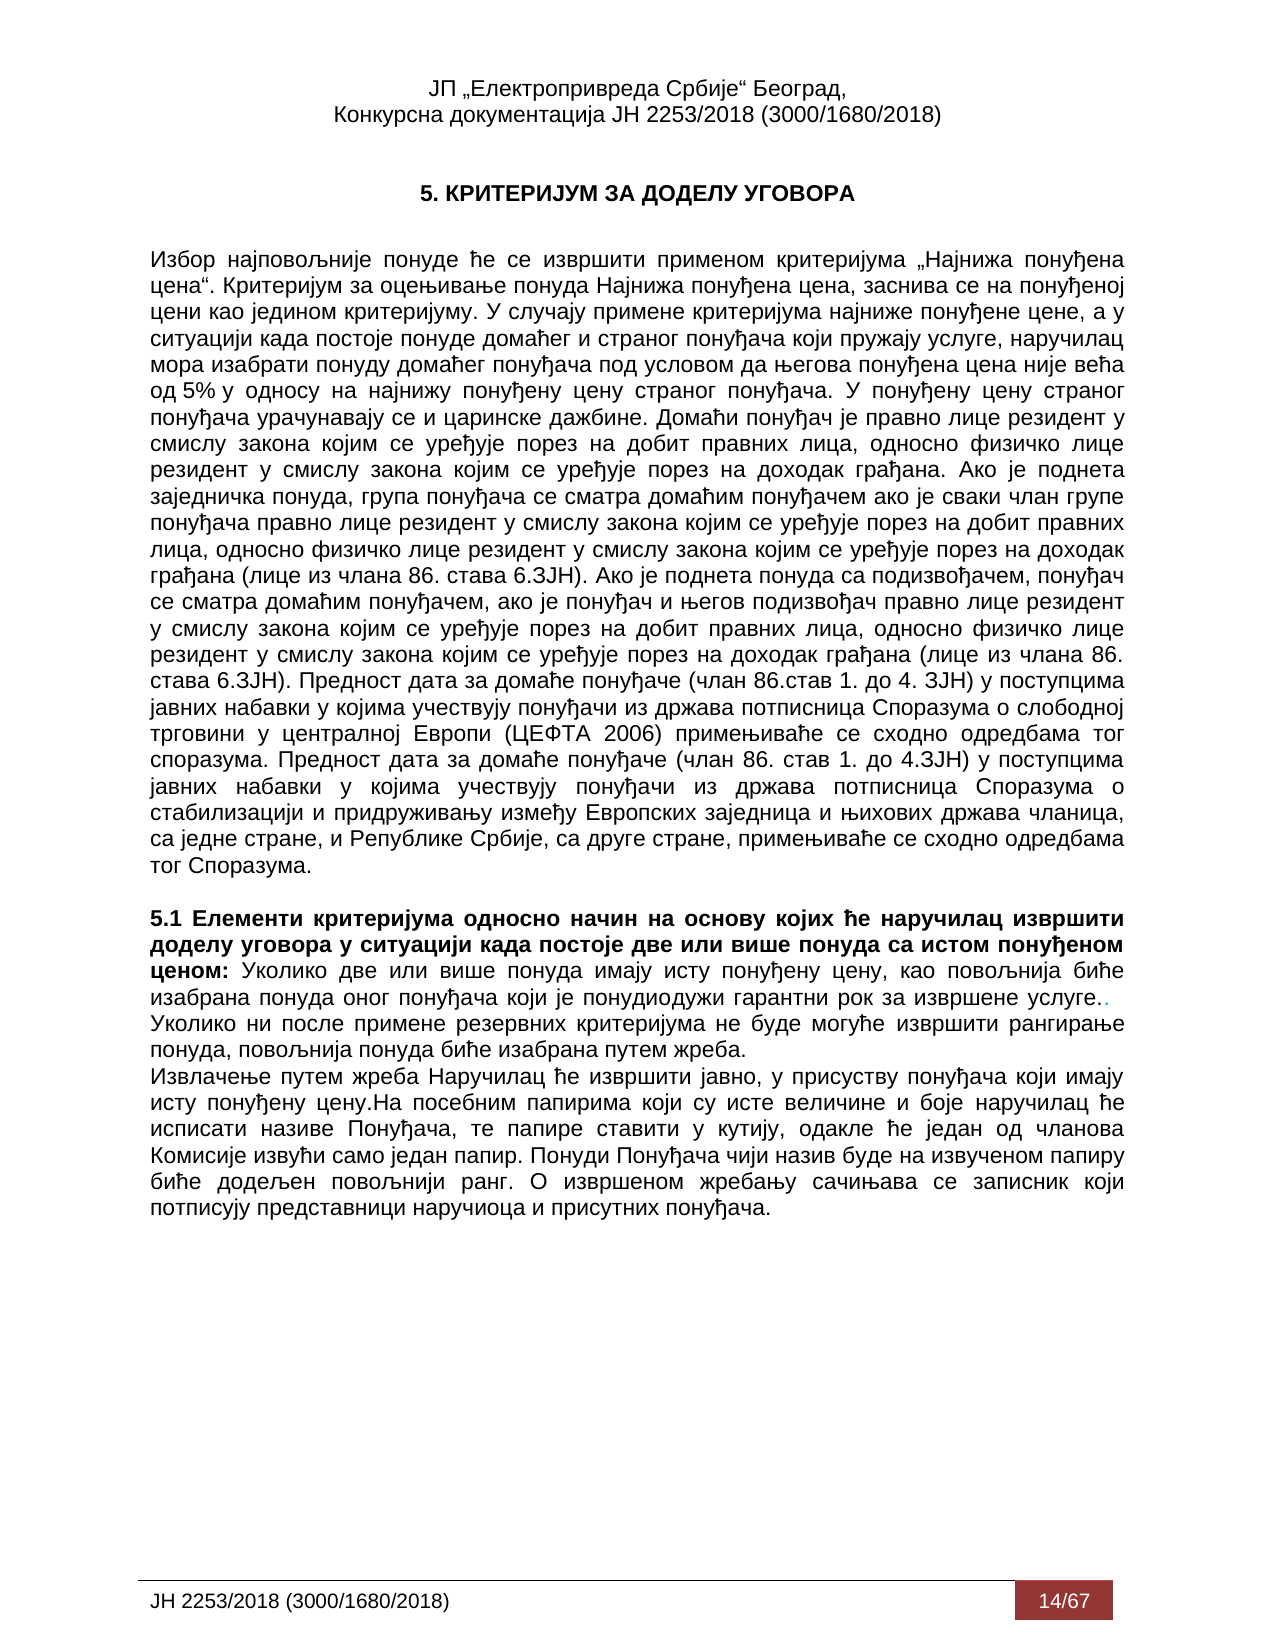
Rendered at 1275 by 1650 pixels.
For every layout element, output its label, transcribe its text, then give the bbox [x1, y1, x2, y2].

text 5.1 Елементи критеријума односно начин на основу којих ће наручилац извршити доделу уговора у ситуацији када постоје две или више понуда са истом понуђеном ценом: Уколико две или више понуда имају исту понуђену цену, као повољнија биће изабрана понуда оног понуђача који је понудиодужи гарантни рок за извршене услуге.. Уколико ни после примене резервних критеријума не буде могуће извршити рангирање понуда, повољнија понуда биће изабрана путем жреба. [150, 904, 1125, 1063]
text Избор најповољније понуде ће се извршити применом критеријума „Најнижа понуђена цена“. Критеријум за оцењивање понуда Најнижа понуђена цена, заснива се на понуђеној цени као једином критеријуму. У случају примене критеријума најниже понуђене цене, а у ситуацији када постоје понуде домаћег и страног понуђача који пружају услуге, наручилац мора изабрати понуду домаћег понуђача под условом да његова понуђена цена није већа од 5% у односу на нaјнижу понуђену цену страног понуђача. У понуђену цену страног понуђача урачунавају се и царинске дажбине. Домаћи понуђач је правно лице резидент у смислу закона којим се уређује порез на добит правних лица, односно физичко лице резидент у смислу закона којим се уређује порез на доходак грађана. Ако је поднета заједничка понуда, група понуђача се сматра домаћим понуђачем ако је сваки члан групе понуђача правно лице резидент у смислу закона којим се уређује порез на добит правних лица, односно физичко лице резидент у смислу закона којим се уређује порез на доходак грађана (лице из члана 86. става 6.ЗЈН). Ако је поднета понуда са подизвођачем, понуђач се сматра домаћим понуђачем, ако је понуђач и његов подизвођач правно лице резидент у смислу закона којим се уређује порез на добит правних лица, односно физичко лице резидент у смислу закона којим се уређује порез на доходак грађана (лице из члана 86. става 6.ЗЈН). Предност дата за домаће понуђаче (члан 86.став 1. до 4. ЗЈН) у поступцима јавних набавки у којима учествују понуђачи из држава потписница Споразума о слободној трговини у централној Европи (ЦЕФТА 2006) примењиваће се сходно одредбама тог споразума. Предност дата за домаће понуђаче (члан 86. став 1. до 4.ЗЈН) у поступцима јавних набавки у којима учествују понуђачи из држава потписница Споразума о стабилизацији и придруживању између Европских заједница и њихових држава чланица, са једне стране, и Републике Србије, са друге стране, примењиваће се сходно одредбама тог Споразума. [150, 246, 1125, 878]
text 5. КРИТЕРИЈУМ ЗА ДОДЕЛУ УГОВОРА [150, 180, 1125, 207]
text Извлачење путем жреба Наручилац ће извршити јавно, у присуству понуђача који имају исту понуђену цену.На посебним папирима који су исте величине и боје наручилац ће исписати називе Понуђача, те папире ставити у кутију, одакле ће један од чланова Комисије извући само један папир. Понуди Понуђача чији назив буде на извученом папиру биће додељен повољнији ранг. О извршеном жребању сачињава се записник који потписују представници наручиоца и присутних понуђача. [150, 1063, 1125, 1221]
